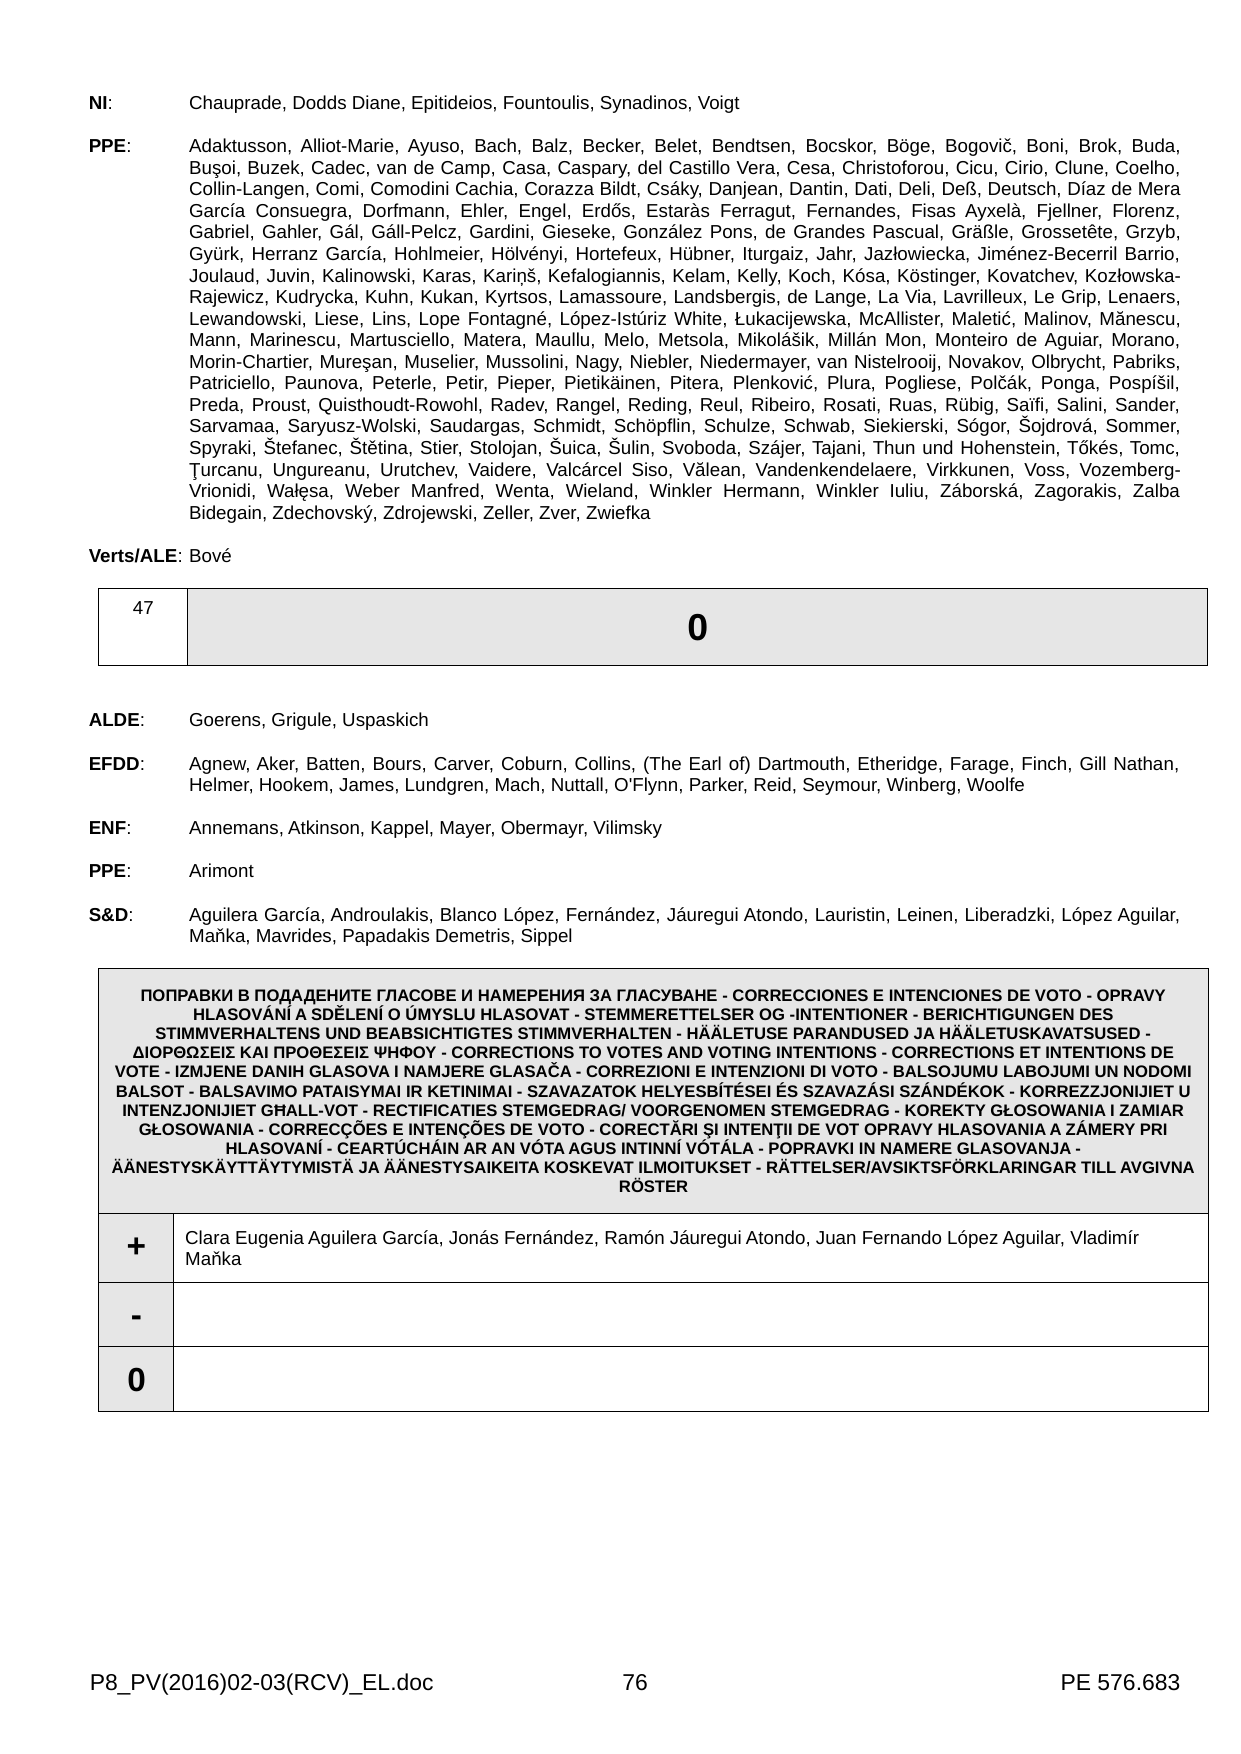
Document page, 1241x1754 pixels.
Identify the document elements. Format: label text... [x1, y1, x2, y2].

table_cell Clara Eugenia Aguilera García, Jonás Fernández, Ramón Jáuregui Atondo, Juan Fernando López Aguilar, Vladimír Maňka [174, 1214, 1208, 1282]
table_cell [174, 1283, 1208, 1346]
table_header 47 [99, 589, 187, 665]
table_cell + [99, 1214, 173, 1282]
text S&D: Aguilera García, Androulakis, Blanco López, Fernández, Jáuregui Atondo, Lauristin, Leinen, Liberadzki, López Aguilar, Maňka, Mavrides, Papadakis Demetris, Sippel [88, 903, 1181, 946]
text EFDD: Agnew, Aker, Batten, Bours, Carver, Coburn, Collins, (The Earl of) Dartmouth, Etheridge, Farage, Finch, Gill Nathan, Helmer, Hookem, James, Lundgren, Mach, Nuttall, O'Flynn, Parker, Reid, Seymour, Winberg, Woolfe [88, 752, 1181, 796]
table_cell - [99, 1283, 173, 1346]
text NI: Chauprade, Dodds Diane, Epitideios, Fountoulis, Synadinos, Voigt [88, 92, 1181, 113]
text ENF: Annemans, Atkinson, Kappel, Mayer, Obermayr, Vilimsky [88, 817, 1181, 839]
table_header ПОПРАВКИ В ПОДАДЕНИТЕ ГЛАСОВЕ И НАМЕРЕНИЯ ЗА ГЛАСУВАНЕ - CORRECCIONES E INTENCIONES DE VOTO - OPRAVY HLASOVÁNÍ A SDĚLENÍ O ÚMYSLU HLASOVAT - STEMMERETTELSER OG -INTENTIONER - BERICHTIGUNGEN DES STIMMVERHALTENS UND BEABSICHTIGTES STIMMVERHALTEN - HÄÄLETUSE PARANDUSED JA HÄÄLETUSKAVATSUSED - ΔΙΟΡΘΩΣΕΙΣ ΚΑΙ ΠΡΟΘΕΣΕΙΣ ΨΗΦΟΥ - CORRECTIONS TO VOTES AND VOTING INTENTIONS - CORRECTIONS ET INTENTIONS DE VOTE - IZMJENE DANIH GLASOVA I NAMJERE GLASAČA - CORREZIONI E INTENZIONI DI VOTO - BALSOJUMU LABOJUMI UN NODOMI BALSOT - BALSAVIMO PATAISYMAI IR KETINIMAI - SZAVAZATOK HELYESBÍTÉSEI ÉS SZAVAZÁSI SZÁNDÉKOK - KORREZZJONIJIET U INTENZJONIJIET GĦALL-VOT - RECTIFICATIES STEMGEDRAG/ VOORGENOMEN STEMGEDRAG - KOREKTY GŁOSOWANIA I ZAMIAR GŁOSOWANIA - CORRECÇÕES E INTENÇÕES DE VOTO - CORECTĂRI ŞI INTENŢII DE VOT OPRAVY HLASOVANIA A ZÁMERY PRI HLASOVANÍ - CEARTÚCHÁIN AR AN VÓTA AGUS INTINNÍ VÓTÁLA - POPRAVKI IN NAMERE GLASOVANJA - ÄÄNESTYSKÄYTTÄYTYMISTÄ JA ÄÄNESTYSAIKEITA KOSKEVAT ILMOITUKSET - RÄTTELSER/AVSIKTSFÖRKLARINGAR TILL AVGIVNA RÖSTER [99, 969, 1208, 1213]
text PPE: Adaktusson, Alliot-Marie, Ayuso, Bach, Balz, Becker, Belet, Bendtsen, Bocskor, Böge, Bogovič, Boni, Brok, Buda, Buşoi, Buzek, Cadec, van de Camp, Casa, Caspary, del Castillo Vera, Cesa, Christoforou, Cicu, Cirio, Clune, Coelho, Collin-Langen, Comi, Comodini Cachia, Corazza Bildt, Csáky, Danjean, Dantin, Dati, Deli, Deß, Deutsch, Díaz de Mera García Consuegra, Dorfmann, Ehler, Engel, Erdős, Estaràs Ferragut, Fernandes, Fisas Ayxelà, Fjellner, Florenz, Gabriel, Gahler, Gál, Gáll-Pelcz, Gardini, Gieseke, González Pons, de Grandes Pascual, Gräßle, Grossetête, Grzyb, Gyürk, Herranz García, Hohlmeier, Hölvényi, Hortefeux, Hübner, Iturgaiz, Jahr, Jazłowiecka, Jiménez-Becerril Barrio, Joulaud, Juvin, Kalinowski, Karas, Kariņš, Kefalogiannis, Kelam, Kelly, Koch, Kósa, Köstinger, Kovatchev, Kozłowska-Rajewicz, Kudrycka, Kuhn, Kukan, Kyrtsos, Lamassoure, Landsbergis, de Lange, La Via, Lavrilleux, Le Grip, Lenaers, Lewandowski, Liese, Lins, Lope Fontagné, López-Istúriz White, Łukacijewska, McAllister, Maletić, Malinov, Mănescu, Mann, Marinescu, Martusciello, Matera, Maullu, Melo, Metsola, Mikolášik, Millán Mon, Monteiro de Aguiar, Morano, Morin-Chartier, Mureşan, Muselier, Mussolini, Nagy, Niebler, Niedermayer, van Nistelrooij, Novakov, Olbrycht, Pabriks, Patriciello, Paunova, Peterle, Petir, Pieper, Pietikäinen, Pitera, Plenković, Plura, Pogliese, Polčák, Ponga, Pospíšil, Preda, Proust, Quisthoudt-Rowohl, Radev, Rangel, Reding, Reul, Ribeiro, Rosati, Ruas, Rübig, Saïfi, Salini, Sander, Sarvamaa, Saryusz-Wolski, Saudargas, Schmidt, Schöpflin, Schulze, Schwab, Siekierski, Sógor, Šojdrová, Sommer, Spyraki, Štefanec, Štětina, Stier, Stolojan, Šuica, Šulin, Svoboda, Szájer, Tajani, Thun und Hohenstein, Tőkés, Tomc, Ţurcanu, Ungureanu, Urutchev, Vaidere, Valcárcel Siso, Vălean, Vandenkendelaere, Virkkunen, Voss, Vozemberg-Vrionidi, Wałęsa, Weber Manfred, Wenta, Wieland, Winkler Hermann, Winkler Iuliu, Záborská, Zagorakis, Zalba Bidegain, Zdechovský, Zdrojewski, Zeller, Zver, Zwiefka [88, 135, 1181, 523]
text PPE: Arimont [88, 860, 1181, 882]
table_cell [174, 1347, 1208, 1411]
text ALDE: Goerens, Grigule, Uspaskich [88, 709, 1181, 731]
table_cell 0 [99, 1347, 173, 1411]
table_header 0 [188, 589, 1207, 665]
text Verts/ALE: Bové [88, 545, 1181, 566]
